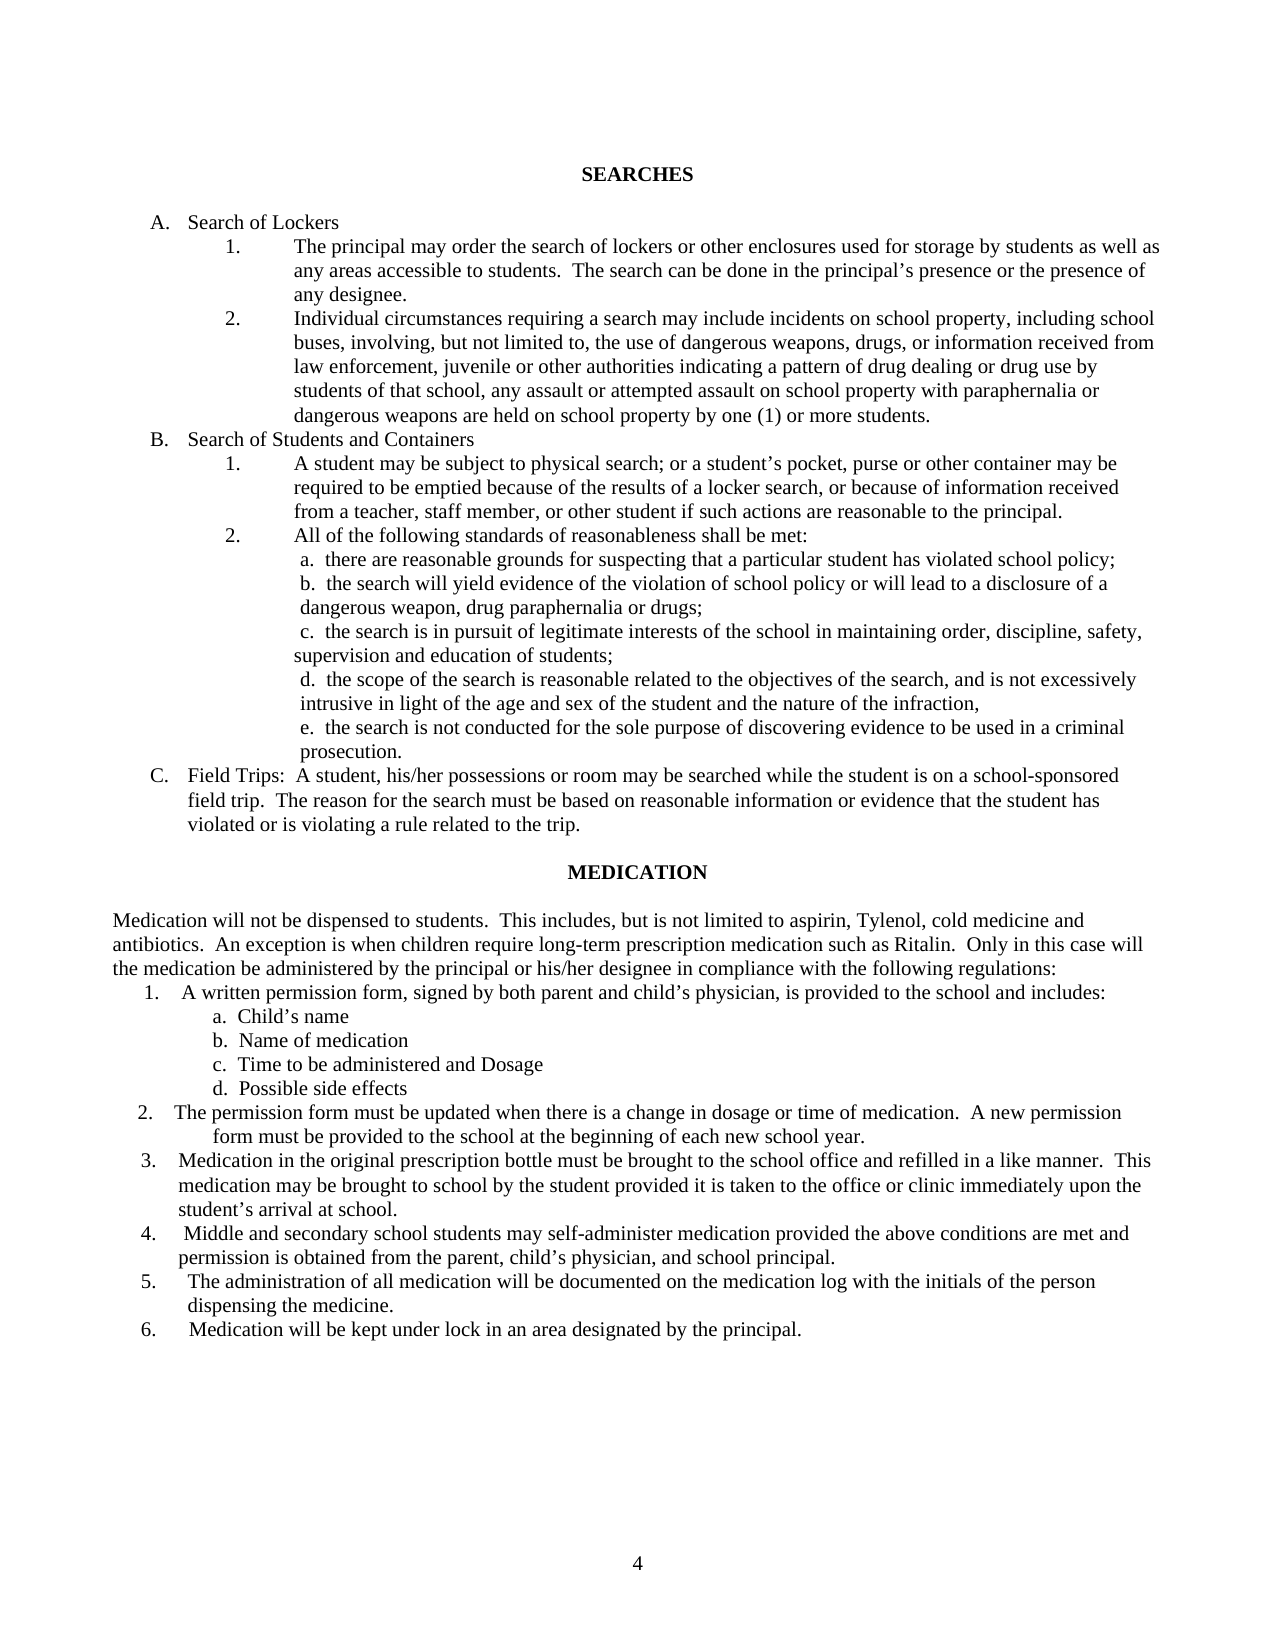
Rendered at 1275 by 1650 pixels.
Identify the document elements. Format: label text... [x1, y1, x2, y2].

text b. Name of medication [137, 1028, 1162, 1052]
subtitle SEARCHES [112, 162, 1162, 186]
text e. the search is not conducted for the sole purpose of discovering evidence to be used in a criminal prosecution. [300, 715, 1162, 763]
list Field Trips: A student, his/her possessions or room may be searched while the student is on a school-sponsored field trip. The reason for the search must be based on reasonable information or evidence that the student has violated or is violating a rule related to the trip. [150, 763, 1162, 836]
text a. there are reasonable grounds for suspecting that a particular student has violated school policy; [300, 547, 1162, 571]
list Individual circumstances requiring a search may include incidents on school property, including school buses, involving, but not limited to, the use of dangerous weapons, drugs, or information received from law enforcement, juvenile or other authorities indicating a pattern of drug dealing or drug use by students of that school, any assault or attempted assault on school property with paraphernalia or dangerous weapons are held on school property by one (1) or more students. [225, 306, 1162, 427]
list The principal may order the search of lockers or other enclosures used for storage by students as well as any areas accessible to students. The search can be done in the principal’s presence or the presence of any designee. [225, 234, 1162, 306]
text c. the search is in pursuit of legitimate interests of the school in maintaining order, discipline, safety, supervision and education of students; [294, 619, 1162, 667]
text Medication will not be dispensed to students. This includes, but is not limited to aspirin, Tylenol, cold medicine and antibiotics. An exception is when children require long-term prescription medication such as Ritalin. Only in this case will the medication be administered by the principal or his/her designee in compliance with the following regulations: [112, 908, 1162, 980]
text d. the scope of the search is reasonable related to the objectives of the search, and is not excessively intrusive in light of the age and sex of the student and the nature of the infraction, [300, 667, 1162, 715]
list Medication will be kept under lock in an area designated by the principal. [141, 1317, 1162, 1341]
text d. Possible side effects [137, 1076, 1162, 1100]
list A written permission form, signed by both parent and child’s physician, is provided to the school and includes: [144, 980, 1162, 1004]
list Search of Students and Containers [150, 427, 1162, 451]
text b. the search will yield evidence of the violation of school policy or will lead to a disclosure of a dangerous weapon, drug paraphernalia or drugs; [300, 571, 1162, 619]
list The administration of all medication will be documented on the medication log with the initials of the person dispensing the medicine. [141, 1269, 1162, 1317]
text c. Time to be administered and Dosage [137, 1052, 1162, 1076]
text a. Child’s name [175, 1004, 1162, 1028]
text 2. The permission form must be updated when there is a change in dosage or time of medication. A new permission form must be provided to the school at the beginning of each new school year. [137, 1100, 1162, 1148]
subtitle MEDICATION [112, 860, 1162, 884]
list A student may be subject to physical search; or a student’s pocket, purse or other container may be required to be emptied because of the results of a locker search, or because of information received from a teacher, staff member, or other student if such actions are reasonable to the principal. [225, 451, 1162, 523]
list All of the following standards of reasonableness shall be met: [225, 523, 1162, 547]
list Middle and secondary school students may self-administer medication provided the above conditions are met and permission is obtained from the parent, child’s physician, and school principal. [141, 1221, 1162, 1269]
list Medication in the original prescription bottle must be brought to the school office and refilled in a like manner. This medication may be brought to school by the student provided it is taken to the office or clinic immediately upon the student’s arrival at school. [141, 1148, 1162, 1221]
list Search of Lockers [150, 210, 1162, 234]
